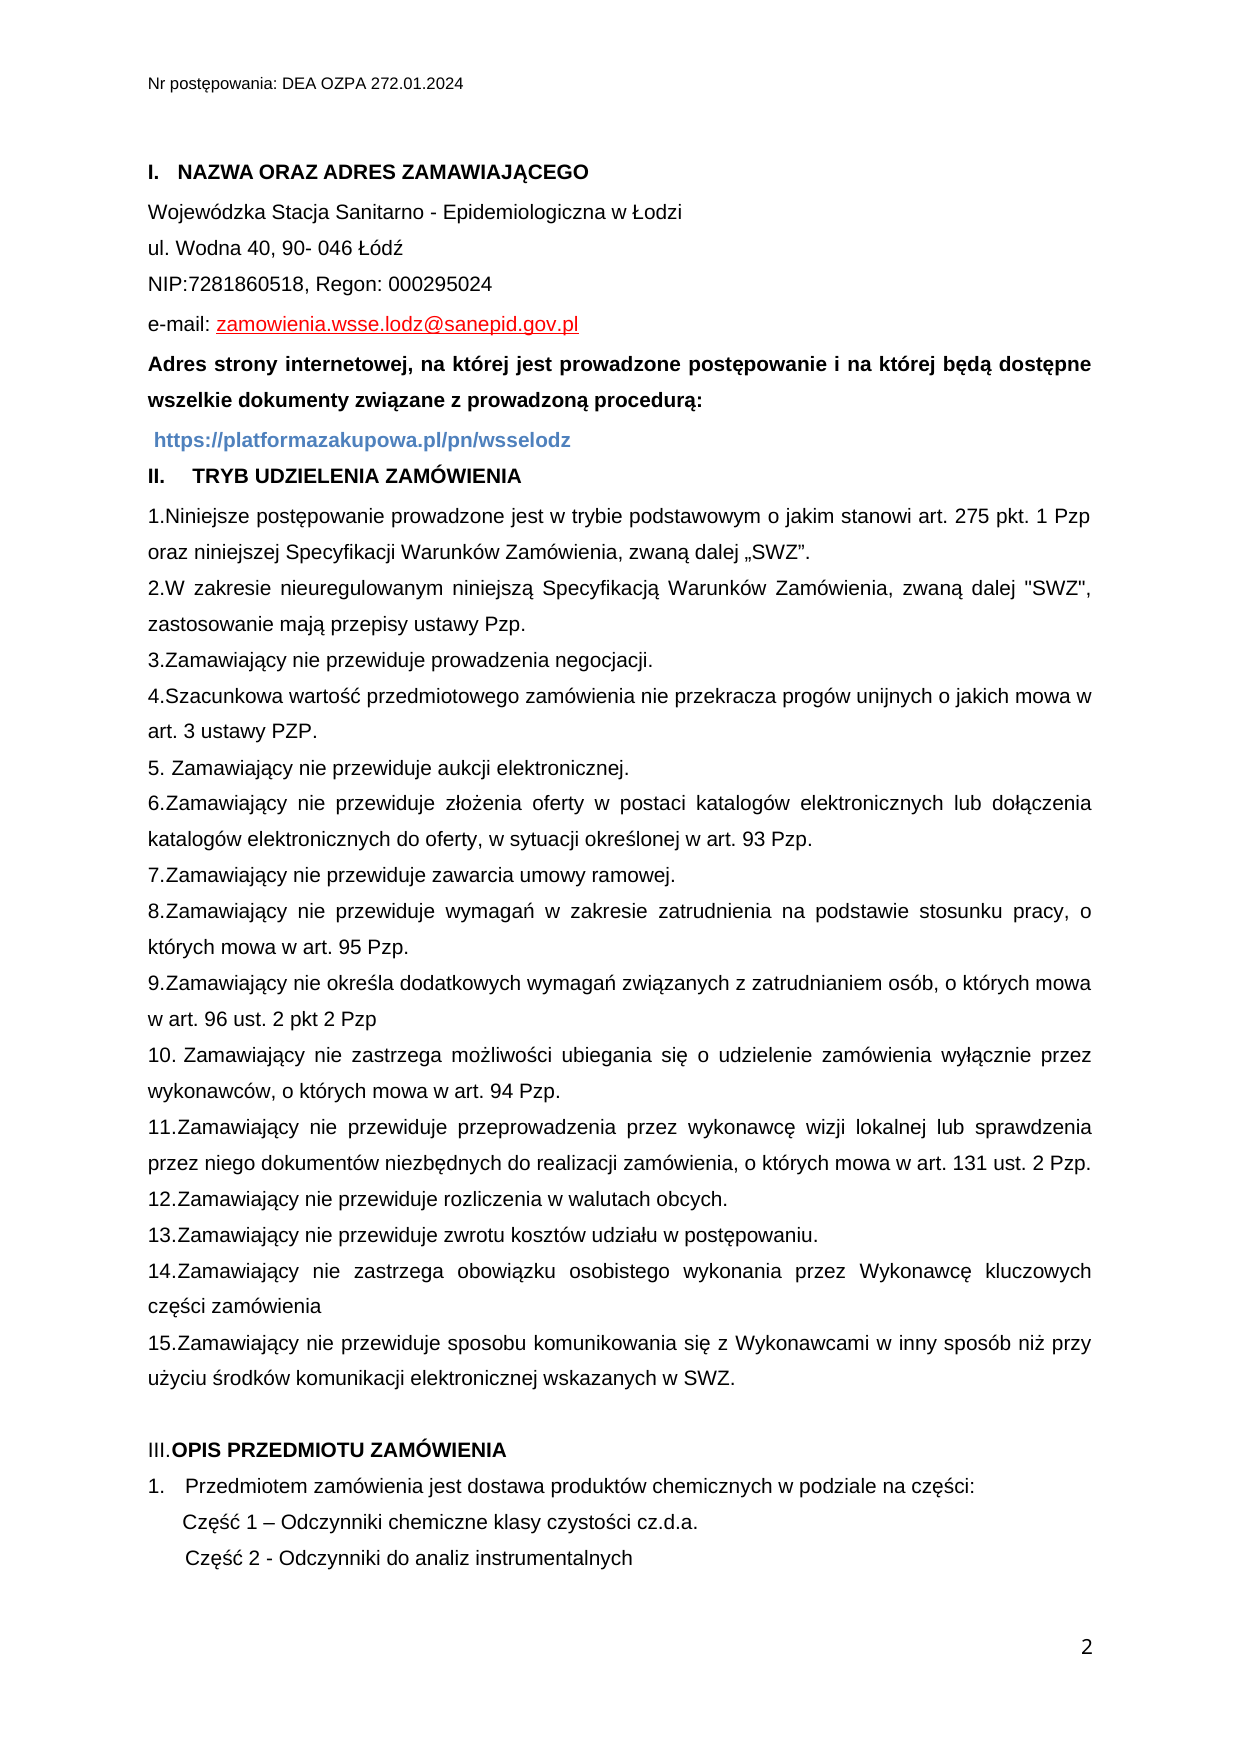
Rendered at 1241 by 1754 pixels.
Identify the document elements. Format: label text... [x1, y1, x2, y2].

list Część 1 – Odczynniki chemiczne klasy czystości cz.d.a. [148, 1510, 1092, 1534]
text 13. Zamawiający nie przewiduje zwrotu kosztów udziału w postępowaniu. [148, 1222, 1092, 1246]
text e-mail: zamowienia.wsse.lodz@sanepid.gov.pl [148, 312, 1092, 336]
text 2.W zakresie nieuregulowanym niniejszą Specyfikacją Warunków Zamówienia, zwaną dalej "SWZ", zastosowanie mają przepisy ustawy Pzp. [148, 576, 1092, 636]
text Adres strony internetowej, na której jest prowadzone postępowanie i na której będą dostępne wszelkie dokumenty związane z prowadzoną procedurą: [148, 352, 1092, 412]
text 14. Zamawiający nie zastrzega obowiązku osobistego wykonania przez Wykonawcę kluczowych części zamówienia [148, 1258, 1092, 1318]
text 7. Zamawiający nie przewiduje zawarcia umowy ramowej. [148, 863, 1092, 887]
text 1.Niniejsze postępowanie prowadzone jest w trybie podstawowym o jakim stanowi art. 275 pkt. 1 Pzp oraz niniejszej Specyfikacji Warunków Zamówienia, zwaną dalej „SWZ”. [148, 504, 1092, 564]
text 6. Zamawiający nie przewiduje złożenia oferty w postaci katalogów elektronicznych lub dołączenia katalogów elektronicznych do oferty, w sytuacji określonej w art. 93 Pzp. [148, 791, 1092, 851]
text 4.Szacunkowa wartość przedmiotowego zamówienia nie przekracza progów unijnych o jakich mowa w art. 3 ustawy PZP. [148, 683, 1092, 743]
list NAZWA ORAZ ADRES ZAMAWIAJĄCEGO [148, 159, 1092, 183]
text Wojewódzka Stacja Sanitarno - Epidemiologiczna w Łodzi [148, 199, 1078, 223]
text ul. Wodna 40, 90- 046 Łódź [148, 236, 1078, 259]
list TRYB UDZIELENIA ZAMÓWIENIA [148, 464, 1092, 488]
text NIP:7281860518, Regon: 000295024 [148, 271, 1092, 295]
list Część 2 - Odczynniki do analiz instrumentalnych [185, 1546, 1092, 1570]
text 12. Zamawiający nie przewiduje rozliczenia w walutach obcych. [148, 1187, 1092, 1211]
text Przedmiotem zamówienia jest dostawa produktów chemicznych w podziale na części: [148, 1474, 1092, 1498]
text 3.Zamawiający nie przewiduje prowadzenia negocjacji. [148, 647, 1092, 671]
text 9. Zamawiający nie określa dodatkowych wymagań związanych z zatrudnianiem osób, o których mowa w art. 96 ust. 2 pkt 2 Pzp [148, 971, 1092, 1031]
text https://platformazakupowa.pl/pn/wsselodz [148, 428, 1092, 452]
text 8. Zamawiający nie przewiduje wymagań w zakresie zatrudnienia na podstawie stosunku pracy, o których mowa w art. 95 Pzp. [148, 899, 1092, 959]
text 15. Zamawiający nie przewiduje sposobu komunikowania się z Wykonawcami w inny sposób niż przy użyciu środków komunikacji elektronicznej wskazanych w SWZ. [148, 1330, 1092, 1390]
text 10. Zamawiający nie zastrzega możliwości ubiegania się o udzielenie zamówienia wyłącznie przez wykonawców, o których mowa w art. 94 Pzp. [148, 1043, 1092, 1103]
text 5. Zamawiający nie przewiduje aukcji elektronicznej. [148, 755, 1092, 779]
text III. OPIS PRZEDMIOTU ZAMÓWIENIA [148, 1438, 1092, 1462]
text 11. Zamawiający nie przewiduje przeprowadzenia przez wykonawcę wizji lokalnej lub sprawdzenia przez niego dokumentów niezbędnych do realizacji zamówienia, o których mowa w art. 131 ust. 2 Pzp. [148, 1115, 1092, 1174]
